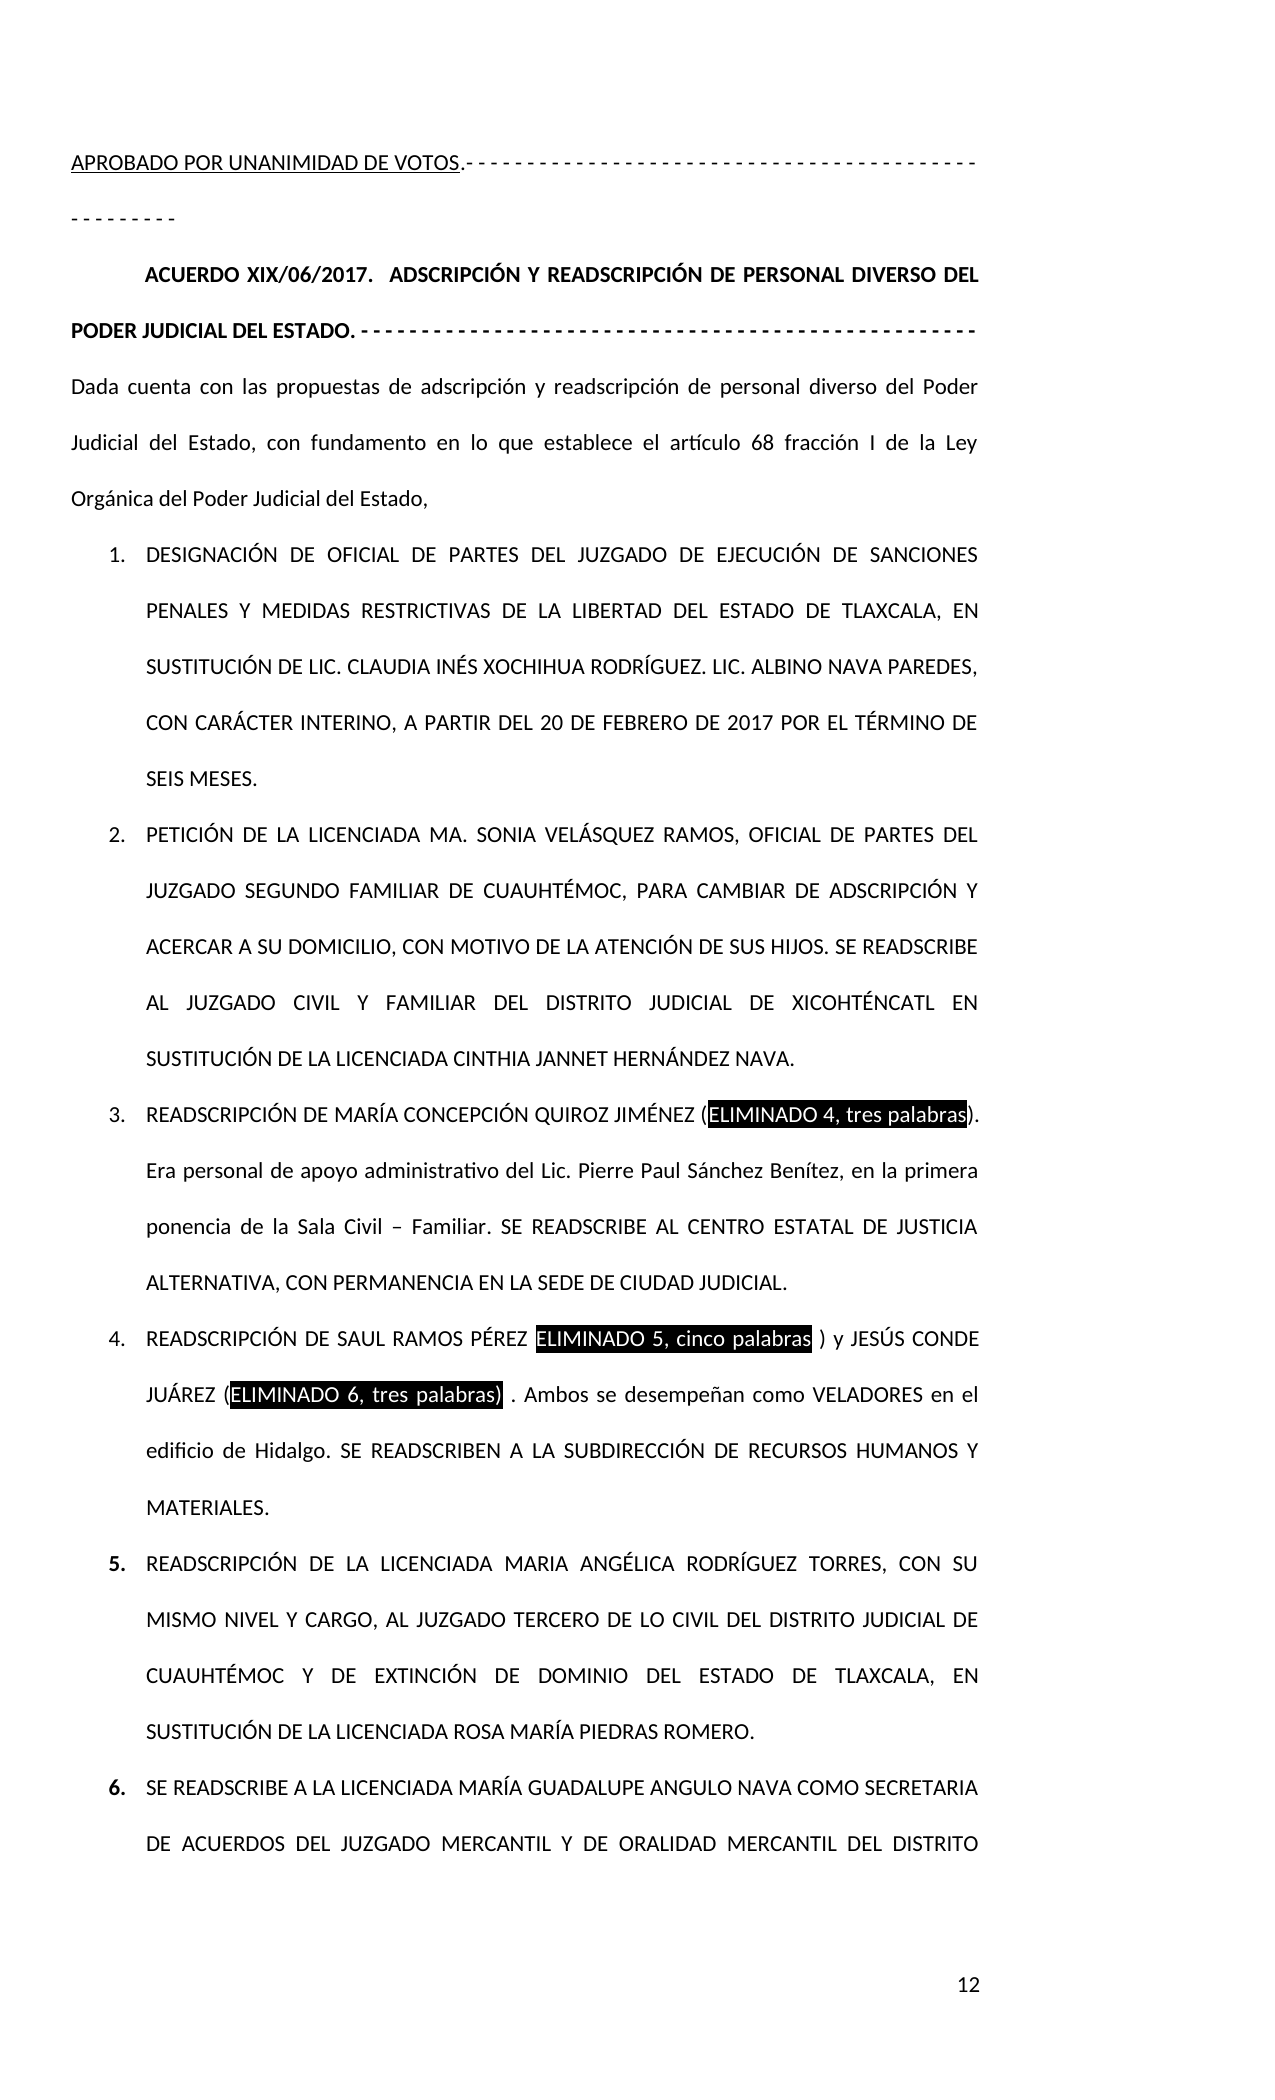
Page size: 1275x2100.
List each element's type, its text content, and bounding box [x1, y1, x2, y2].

list PETICIÓN DE LA LICENCIADA MA. SONIA VELÁSQUEZ RAMOS, OFICIAL DE PARTES DEL JUZGADO SEGUNDO FAMILIAR DE CUAUHTÉMOC, PARA CAMBIAR DE ADSCRIPCIÓN Y ACERCAR A SU DOMICILIO, CON MOTIVO DE LA ATENCIÓN DE SUS HIJOS. SE READSCRIBE AL JUZGADO CIVIL Y FAMILIAR DEL DISTRITO JUDICIAL DE XICOHTÉNCATL EN SUSTITUCIÓN DE LA LICENCIADA CINTHIA JANNET HERNÁNDEZ NAVA. [108, 820, 980, 1072]
list READSCRIPCIÓN DE SAUL RAMOS PÉREZ ELIMINADO 5, cinco palabras ) y JESÚS CONDE JUÁREZ (ELIMINADO 6, tres palabras) . Ambos se desempeñan como VELADORES en el edificio de Hidalgo. SE READSCRIBEN A LA SUBDIRECCIÓN DE RECURSOS HUMANOS Y MATERIALES. [108, 1324, 980, 1521]
text Dada cuenta con las propuestas de adscripción y readscripción de personal diverso del Poder Judicial del Estado, con fundamento en lo que establece el artículo 68 fracción I de la Ley Orgánica del Poder Judicial del Estado, [71, 372, 980, 512]
list DESIGNACIÓN DE OFICIAL DE PARTES DEL JUZGADO DE EJECUCIÓN DE SANCIONES PENALES Y MEDIDAS RESTRICTIVAS DE LA LIBERTAD DEL ESTADO DE TLAXCALA, EN SUSTITUCIÓN DE LIC. CLAUDIA INÉS XOCHIHUA RODRÍGUEZ. LIC. ALBINO NAVA PAREDES, CON CARÁCTER INTERINO, A PARTIR DEL 20 DE FEBRERO DE 2017 POR EL TÉRMINO DE SEIS MESES. [108, 540, 980, 792]
list READSCRIPCIÓN DE MARÍA CONCEPCIÓN QUIROZ JIMÉNEZ (ELIMINADO 4, tres palabras). Era personal de apoyo administrativo del Lic. Pierre Paul Sánchez Benítez, en la primera ponencia de la Sala Civil – Familiar. SE READSCRIBE AL CENTRO ESTATAL DE JUSTICIA ALTERNATIVA, CON PERMANENCIA EN LA SEDE DE CIUDAD JUDICIAL. [108, 1100, 980, 1297]
list READSCRIPCIÓN DE LA LICENCIADA MARIA ANGÉLICA RODRÍGUEZ TORRES, CON SU MISMO NIVEL Y CARGO, AL JUZGADO TERCERO DE LO CIVIL DEL DISTRITO JUDICIAL DE CUAUHTÉMOC Y DE EXTINCIÓN DE DOMINIO DEL ESTADO DE TLAXCALA, EN SUSTITUCIÓN DE LA LICENCIADA ROSA MARÍA PIEDRAS ROMERO. [108, 1549, 980, 1745]
text ACUERDO XIX/06/2017. ADSCRIPCIÓN Y READSCRIPCIÓN DE PERSONAL DIVERSO DEL PODER JUDICIAL DEL ESTADO. - - - - - - - - - - - - - - - - - - - - - - - - - - - - - - - - - - - - - - - - - - - - - - - - - - - [71, 260, 980, 344]
